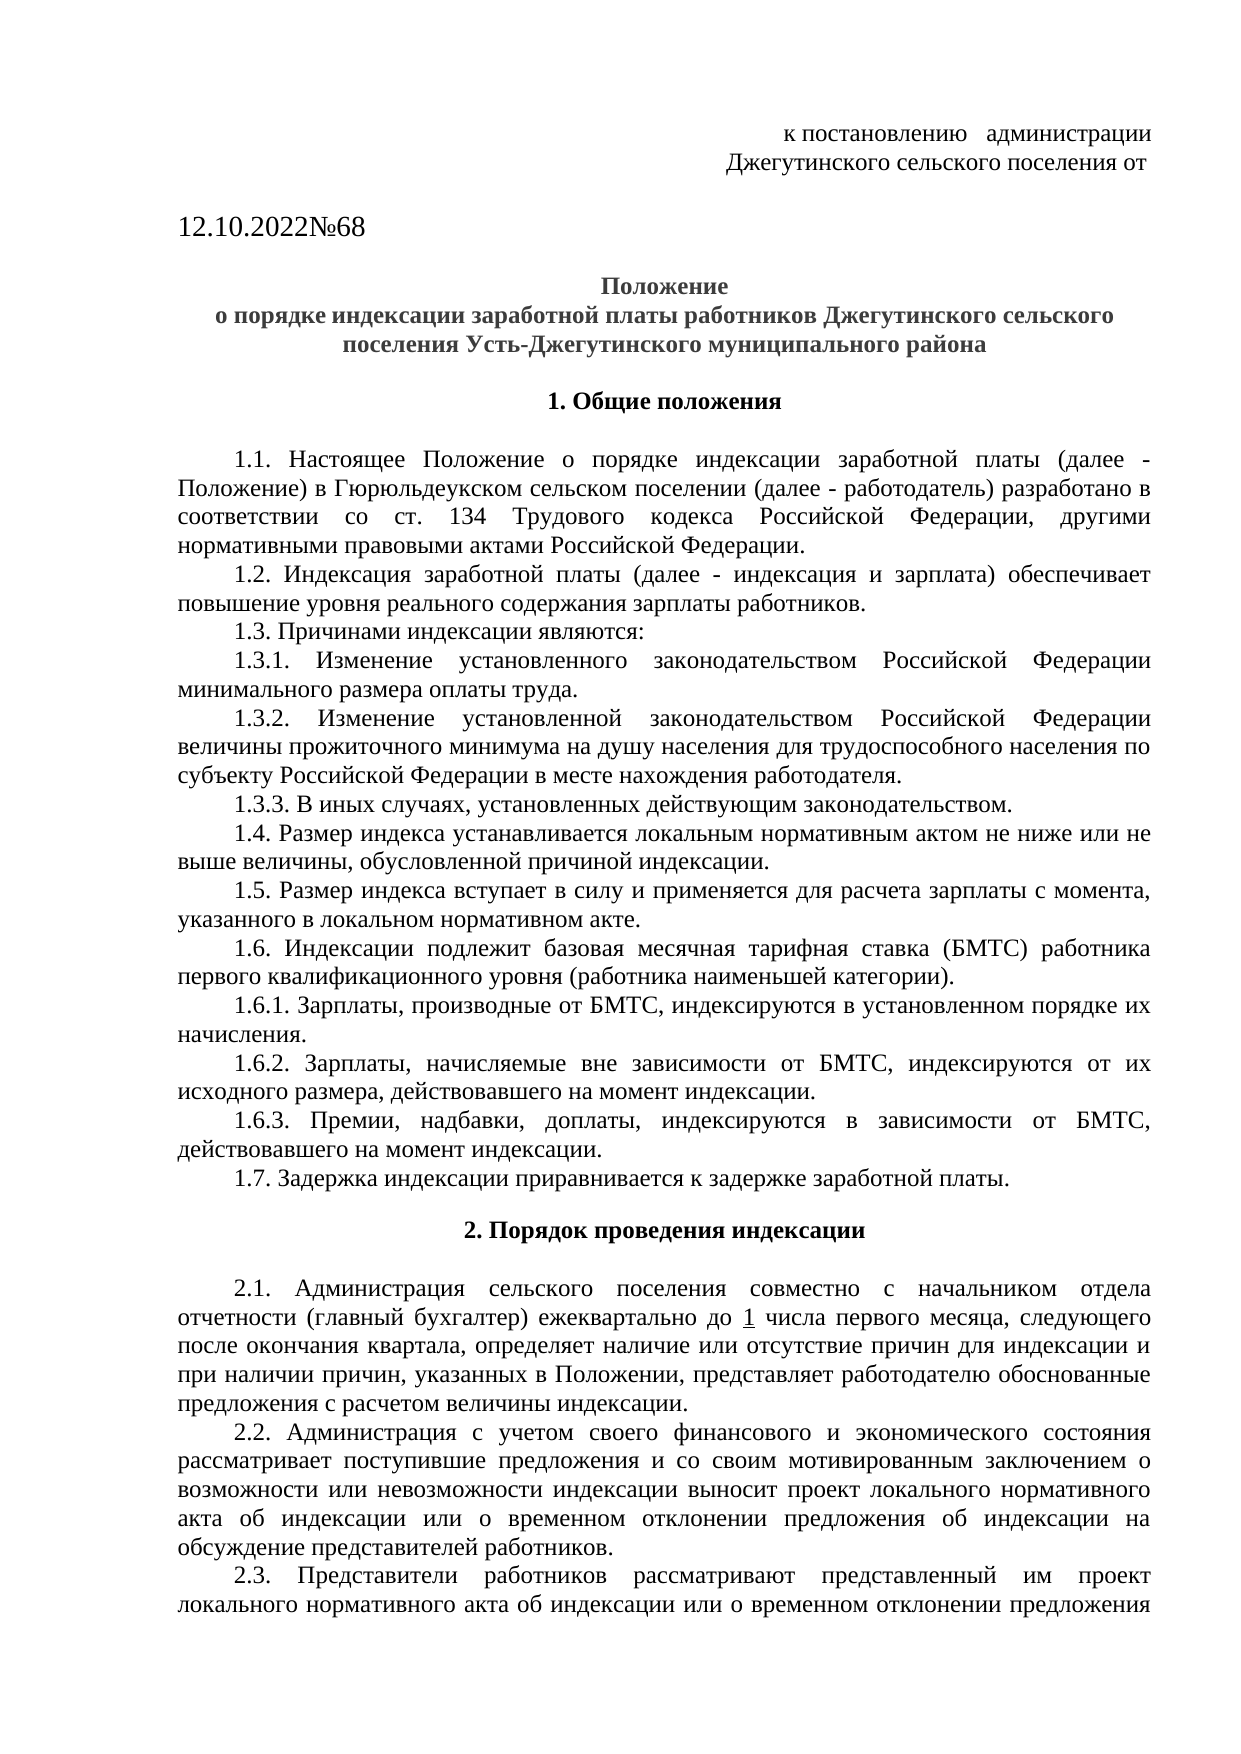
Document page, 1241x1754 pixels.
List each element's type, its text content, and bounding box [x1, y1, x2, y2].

text 2.1. Администрация сельского поселения совместно с начальником отдела отчетности (главный бухгалтер) ежеквартально до 1 числа первого месяца, следующего после окончания квартала, определяет наличие или отсутствие причин для индексации и при наличии причин, указанных в Положении, представляет работодателю обоснованные предложения с расчетом величины индексации. [177, 1273, 1152, 1417]
text 1.2. Индексация заработной платы (далее - индексация и зарплата) обеспечивает повышение уровня реального содержания зарплаты работников. [177, 559, 1152, 616]
text 1.6. Индексации подлежит базовая месячная тарифная ставка (БМТС) работника первого квалификационного уровня (работника наименьшей категории). [177, 933, 1152, 990]
text 1.6.3. Премии, надбавки, доплаты, индексируются в зависимости от БМТС, действовавшего на момент индексации. [177, 1105, 1152, 1163]
text 2. Порядок проведения индексации [177, 1216, 1152, 1244]
text 1.6.2. Зарплаты, начисляемые вне зависимости от БМТС, индексируются от их исходного размера, действовавшего на момент индексации. [177, 1048, 1152, 1105]
text 1.3.1. Изменение установленного законодательством Российской Федерации минимального размера оплаты труда. [177, 645, 1152, 703]
text 1.3.2. Изменение установленной законодательством Российской Федерации величины прожиточного минимума на душу населения для трудоспособного населения по субъекту Российской Федерации в месте нахождения работодателя. [177, 703, 1152, 789]
text 1.4. Размер индекса устанавливается локальным нормативным актом не ниже или не выше величины, обусловленной причиной индексации. [177, 818, 1152, 875]
text 1. Общие положения [177, 386, 1152, 415]
text 12.10.2022№68 [177, 176, 1152, 243]
text 2.2. Администрация с учетом своего финансового и экономического состояния рассматривает поступившие предложения и со своим мотивированным заключением о возможности или невозможности индексации выносит проект локального нормативного акта об индексации или о временном отклонении предложения об индексации на обсуждение представителей работников. [177, 1417, 1152, 1561]
text к постановлению администрации [177, 118, 1152, 147]
text 1.3. Причинами индексации являются: [177, 616, 1152, 645]
text Положение о порядке индексации заработной платы работников Джегутинского сельского поселения Усть-Джегутинского муниципального района [177, 271, 1152, 358]
text 1.6.1. Зарплаты, производные от БМТС, индексируются в установленном порядке их начисления. [177, 990, 1152, 1048]
text 1.3.3. В иных случаях, установленных действующим законодательством. [177, 789, 1152, 818]
text 1.1. Настоящее Положение о порядке индексации заработной платы (далее - Положение) в Гюрюльдеукском сельском поселении (далее - работодатель) разработано в соответствии со ст. 134 Трудового кодекса Российской Федерации, другими нормативными правовыми актами Российской Федерации. [177, 444, 1152, 559]
text 1.5. Размер индекса вступает в силу и применяется для расчета зарплаты с момента, указанного в локальном нормативном акте. [177, 875, 1152, 933]
text Джегутинского сельского поселения от [177, 147, 1152, 176]
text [177, 1561, 1152, 1618]
text 1.7. Задержка индексации приравнивается к задержке заработной платы. [177, 1163, 1152, 1191]
